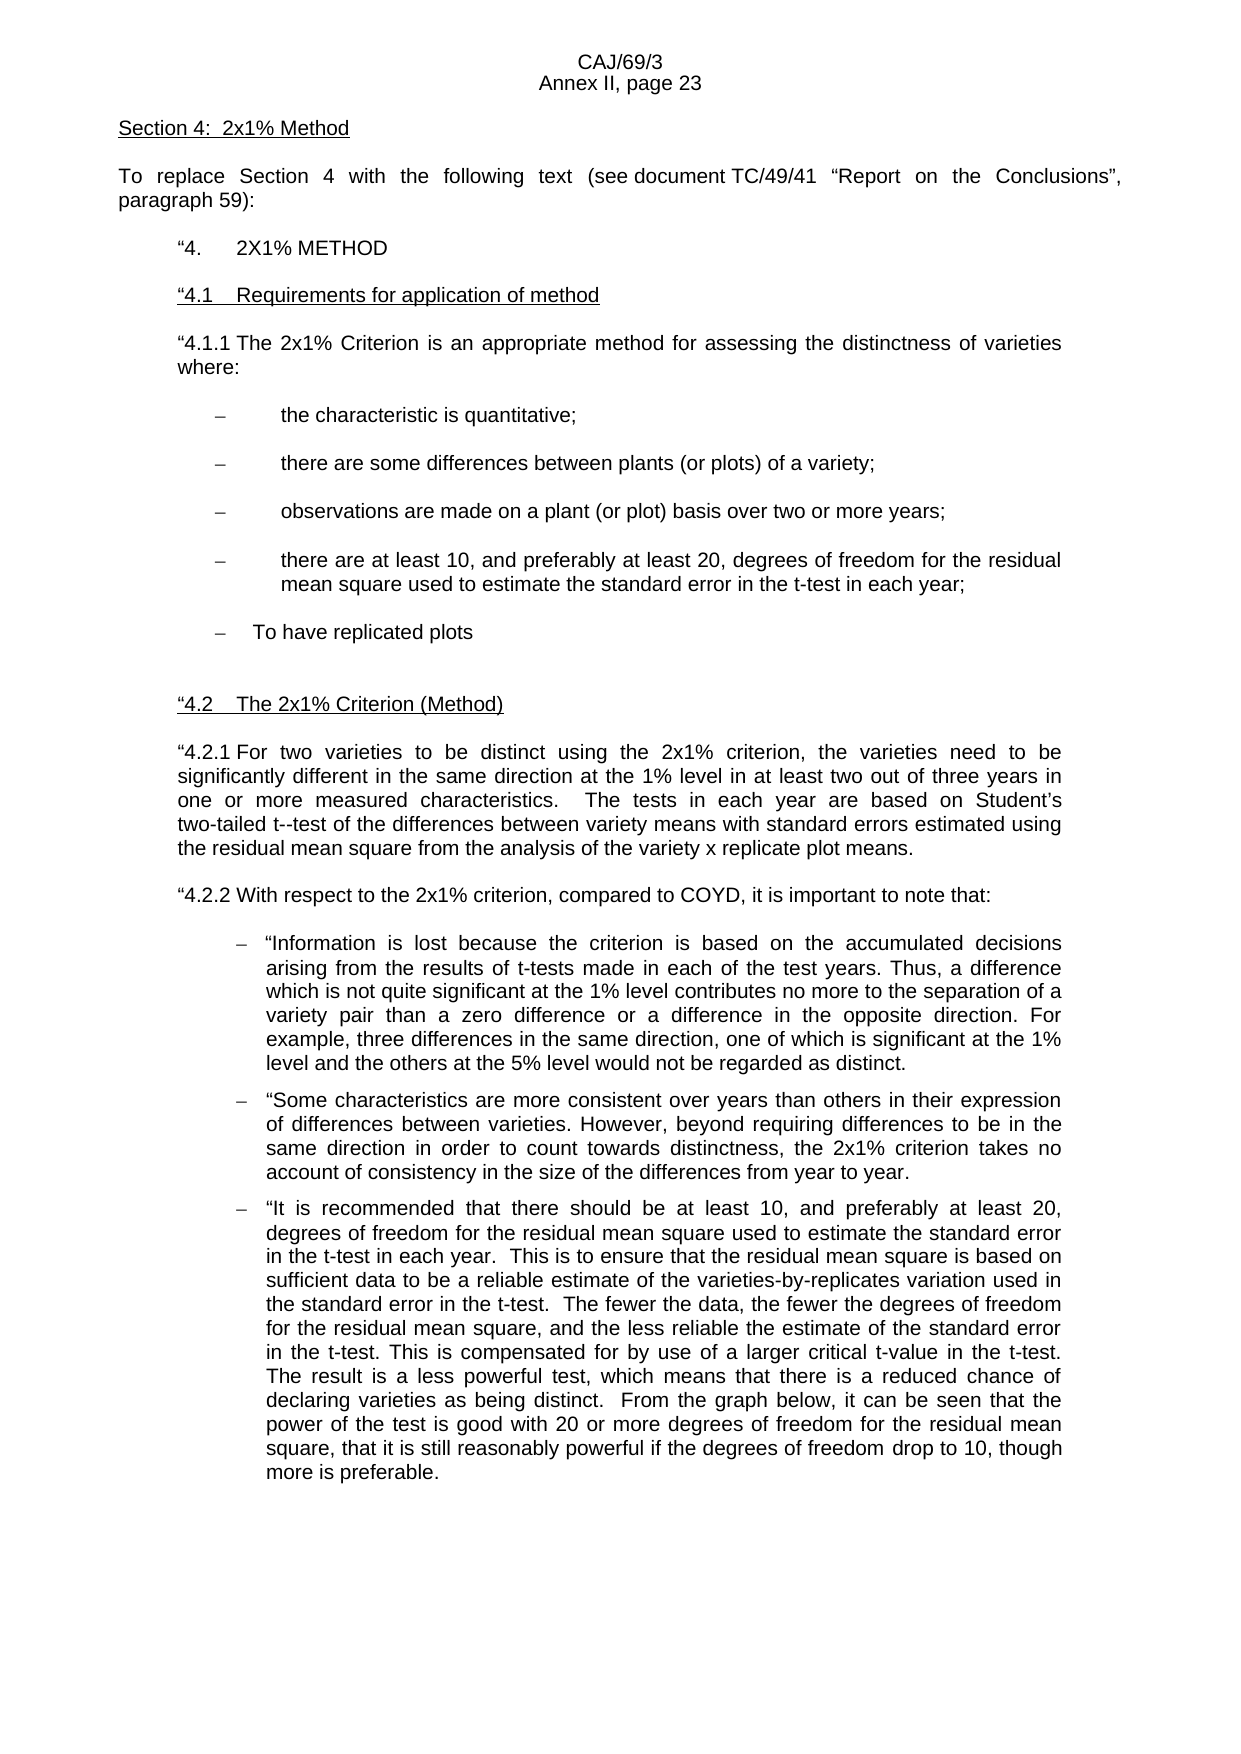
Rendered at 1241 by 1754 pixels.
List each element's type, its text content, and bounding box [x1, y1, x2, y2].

text “4.2.1 For two varieties to be distinct using the 2x1% criterion, the varieties need to be significantly different in the same direction at the 1% level in at least two out of three years in one or more measured characteristics. The tests in each year are based on Student’s two-tailed t--test of the differences between variety means with standard errors estimated using the residual mean square from the analysis of the variety x replicate plot means. [177, 739, 1063, 859]
text “4.2.2 With respect to the 2x1% criterion, compared to COYD, it is important to note that: [177, 883, 1063, 907]
list “Information is lost because the criterion is based on the accumulated decisions arising from the results of t-tests made in each of the test years. Thus, a difference which is not quite significant at the 1% level contributes no more to the separation of a variety pair than a zero difference or a difference in the opposite direction. For example, three differences in the same direction, one of which is significant at the 1% level and the others at the 5% level would not be regarded as distinct. [236, 931, 1063, 1075]
text “4.2 The 2x1% Criterion (Method) [177, 692, 1063, 716]
list observations are made on a plant (or plot) basis over two or more years; [215, 499, 1063, 523]
list the characteristic is quantitative; [215, 403, 1063, 427]
list there are at least 10, and preferably at least 20, degrees of freedom for the residual mean square used to estimate the standard error in the t-test in each year; [215, 547, 1063, 596]
text “4. 2X1% METHOD [177, 235, 1122, 259]
text “4.1.1 The 2x1% Criterion is an appropriate method for assessing the distinctness of varieties where: [177, 331, 1063, 379]
text Section 4: 2x1% Method [118, 116, 1122, 139]
list To have replicated plots [215, 619, 1063, 644]
list “It is recommended that there should be at least 10, and preferably at least 20, degrees of freedom for the residual mean square used to estimate the standard error in the t-test in each year. This is to ensure that the residual mean square is based on sufficient data to be a reliable estimate of the varieties-by-replicates variation used in the standard error in the t-test. The fewer the data, the fewer the degrees of freedom for the residual mean square, and the less reliable the estimate of the standard error in the t-test. This is compensated for by use of a larger critical t-value in the t-test. The result is a less powerful test, which means that there is a reduced chance of declaring varieties as being distinct. From the graph below, it can be seen that the power of the test is good with 20 or more degrees of freedom for the residual mean square, that it is still reasonably powerful if the degrees of freedom drop to 10, though more is preferable. [236, 1196, 1063, 1484]
text “4.1 Requirements for application of method [177, 283, 1063, 307]
text To replace Section 4 with the following text (see document TC/49/41 “Report on the Conclusions”, paragraph 59): [118, 163, 1122, 211]
list “Some characteristics are more consistent over years than others in their expression of differences between varieties. However, beyond requiring differences to be in the same direction in order to count towards distinctness, the 2x1% criterion takes no account of consistency in the size of the differences from year to year. [236, 1088, 1063, 1184]
list there are some differences between plants (or plots) of a variety; [215, 451, 1063, 475]
